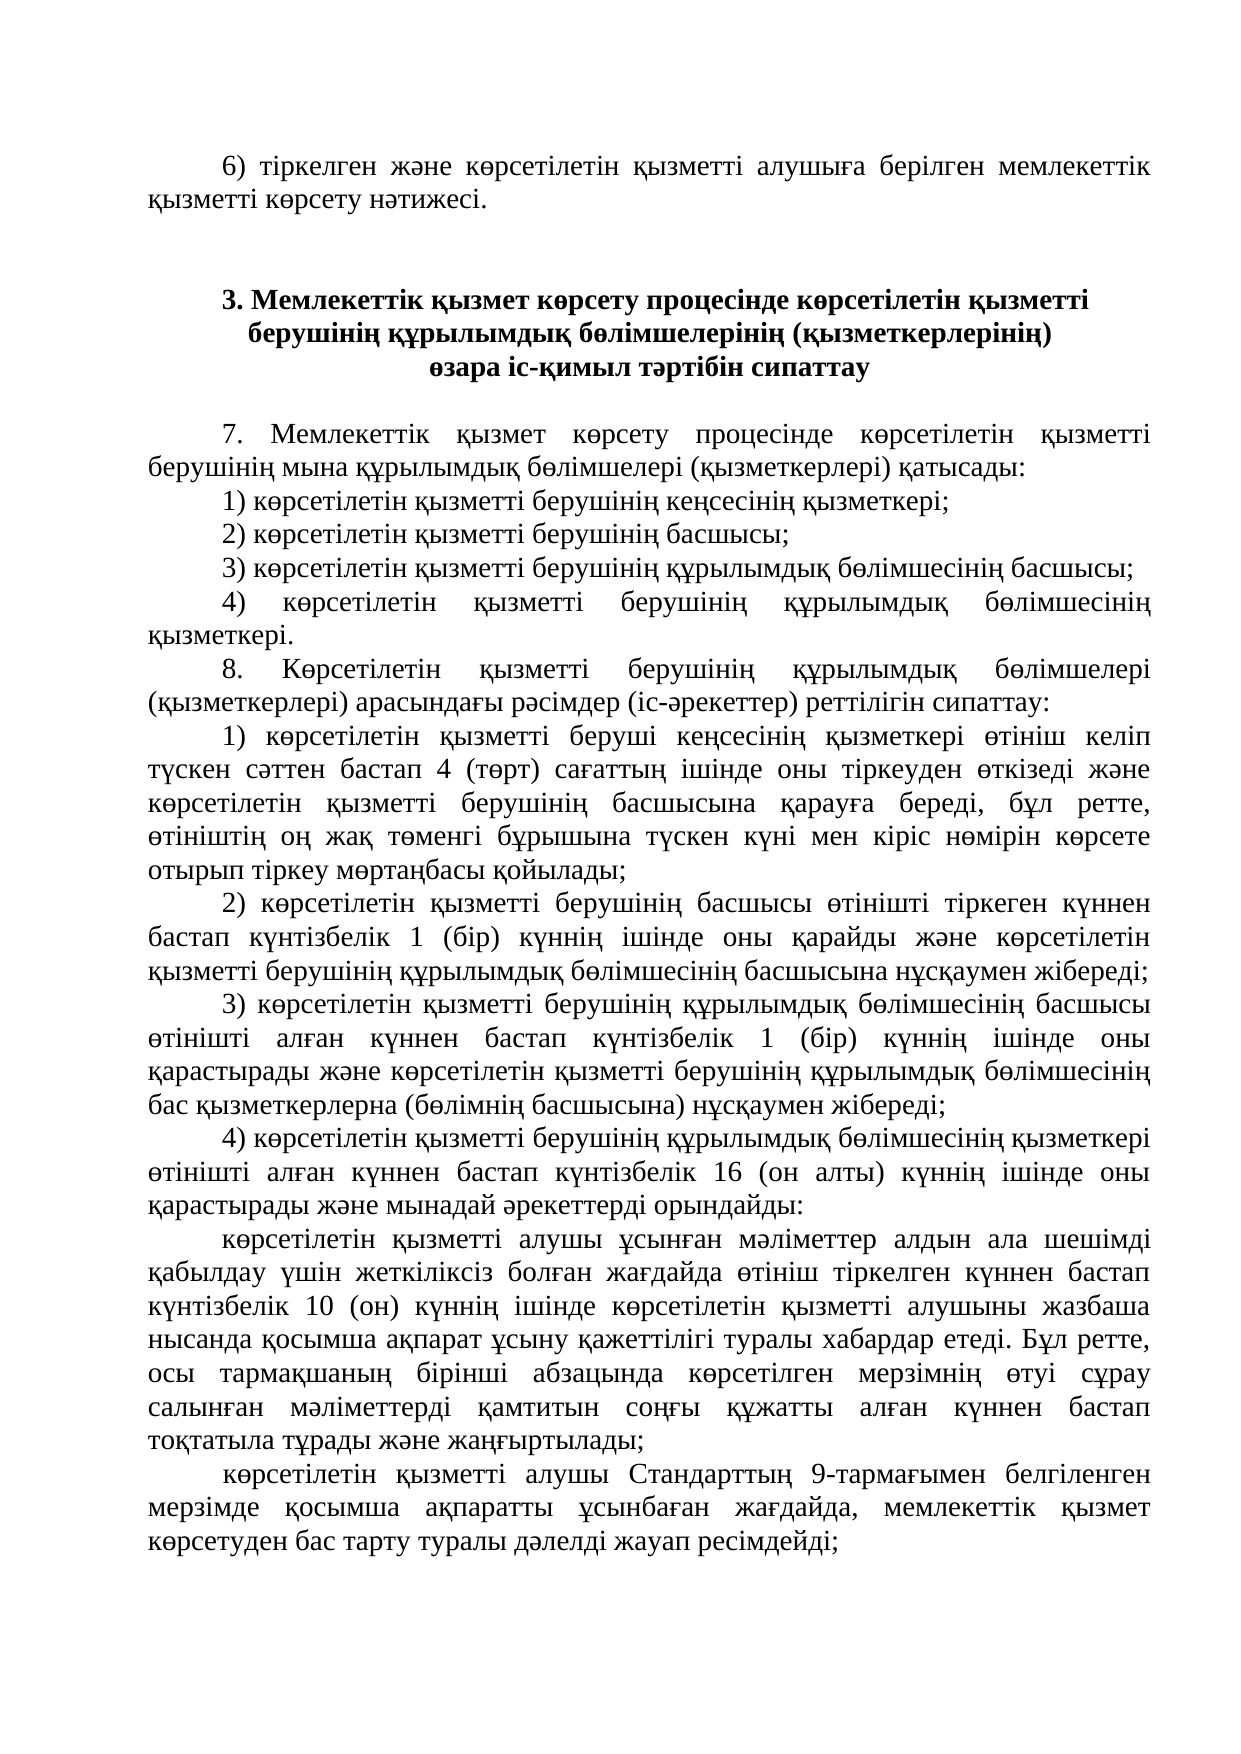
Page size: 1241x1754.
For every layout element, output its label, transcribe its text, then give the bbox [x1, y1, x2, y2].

text 2) көрсетілетін қызметті берушінің басшысы; [148, 517, 1152, 550]
text 7. Мемлекеттік қызмет көрсету процесінде көрсетілетін қызметті берушінің мына құрылымдық бөлімшелері (қызметкерлері) қатысады: [148, 416, 1152, 483]
text көрсетілетін қызметті алушы ұсынған мәліметтер алдын ала шешімді қабылдау үшін жеткіліксіз болған жағдайда өтініш тіркелген күннен бастап күнтізбелік 10 (он) күннің ішінде көрсетілетін қызметті алушыны жазбаша нысанда қосымша ақпарат ұсыну қажеттілігі туралы хабардар етеді. Бұл ретте, осы тармақшаның бірінші абзацында көрсетілген мерзімнің өтуі сұрау салынған мәліметтерді қамтитын соңғы құжатты алған күннен бастап тоқтатыла тұрады және жаңғыртылады; [148, 1221, 1152, 1456]
text берушінің құрылымдық бөлімшелерінің (қызметкерлерінің) [148, 315, 1152, 349]
text көрсетілетін қызметті алушы Стандарттың 9-тармағымен белгіленген мерзімде қосымша ақпаратты ұсынбаған жағдайда, мемлекеттік қызмет көрсетуден бас тарту туралы дәлелді жауап ресімдейді; [148, 1456, 1152, 1556]
text 1) көрсетілетін қызметті берушінің кеңсесінің қызметкері; [148, 483, 1152, 517]
text 3) көрсетілетін қызметті берушінің құрылымдық бөлімшесінің басшысы; [148, 550, 1152, 584]
text 2) көрсетілетін қызметті берушінің басшысы өтінішті тіркеген күннен бастап күнтізбелік 1 (бір) күннің ішінде оны қарайды және көрсетілетін қызметті берушінің құрылымдық бөлімшесінің басшысына нұсқаумен жібереді; [148, 886, 1152, 986]
text 4) көрсетілетін қызметті берушінің құрылымдық бөлімшесінің қызметкері. [148, 584, 1152, 651]
text 8. Көрсетілетін қызметті берушінің құрылымдық бөлімшелері (қызметкерлері) арасындағы рәсімдер (іс-әрекеттер) реттілігін сипаттау: [148, 651, 1152, 718]
text 3. Мемлекеттік қызмет көрсету процесінде көрсетілетін қызметті [148, 282, 1152, 315]
text 4) көрсетілетін қызметті берушінің құрылымдық бөлімшесінің қызметкері өтінішті алған күннен бастап күнтізбелік 16 (он алты) күннің ішінде оны қарастырады және мынадай әрекеттерді орындайды: [148, 1120, 1152, 1221]
text өзара іс-қимыл тәртібін сипаттау [148, 349, 1152, 382]
text 6) тіркелген және көрсетілетін қызметті алушыға берілген мемлекеттік қызметті көрсету нәтижесі. [148, 148, 1152, 215]
text 3) көрсетілетін қызметті берушінің құрылымдық бөлімшесінің басшысы өтінішті алған күннен бастап күнтізбелік 1 (бір) күннің ішінде оны қарастырады және көрсетілетін қызметті берушінің құрылымдық бөлімшесінің бас қызметкерлерна (бөлімнің басшысына) нұсқаумен жібереді; [148, 986, 1152, 1120]
text 1) көрсетілетін қызметті беруші кеңсесінің қызметкері өтініш келіп түскен сәттен бастап 4 (төрт) сағаттың ішінде оны тіркеуден өткізеді және көрсетілетін қызметті берушінің басшысына қарауға береді, бұл ретте, өтініштің оң жақ төменгі бұрышына түскен күні мен кіріс нөмірін көрсете отырып тіркеу мөртаңбасы қойылады; [148, 718, 1152, 886]
